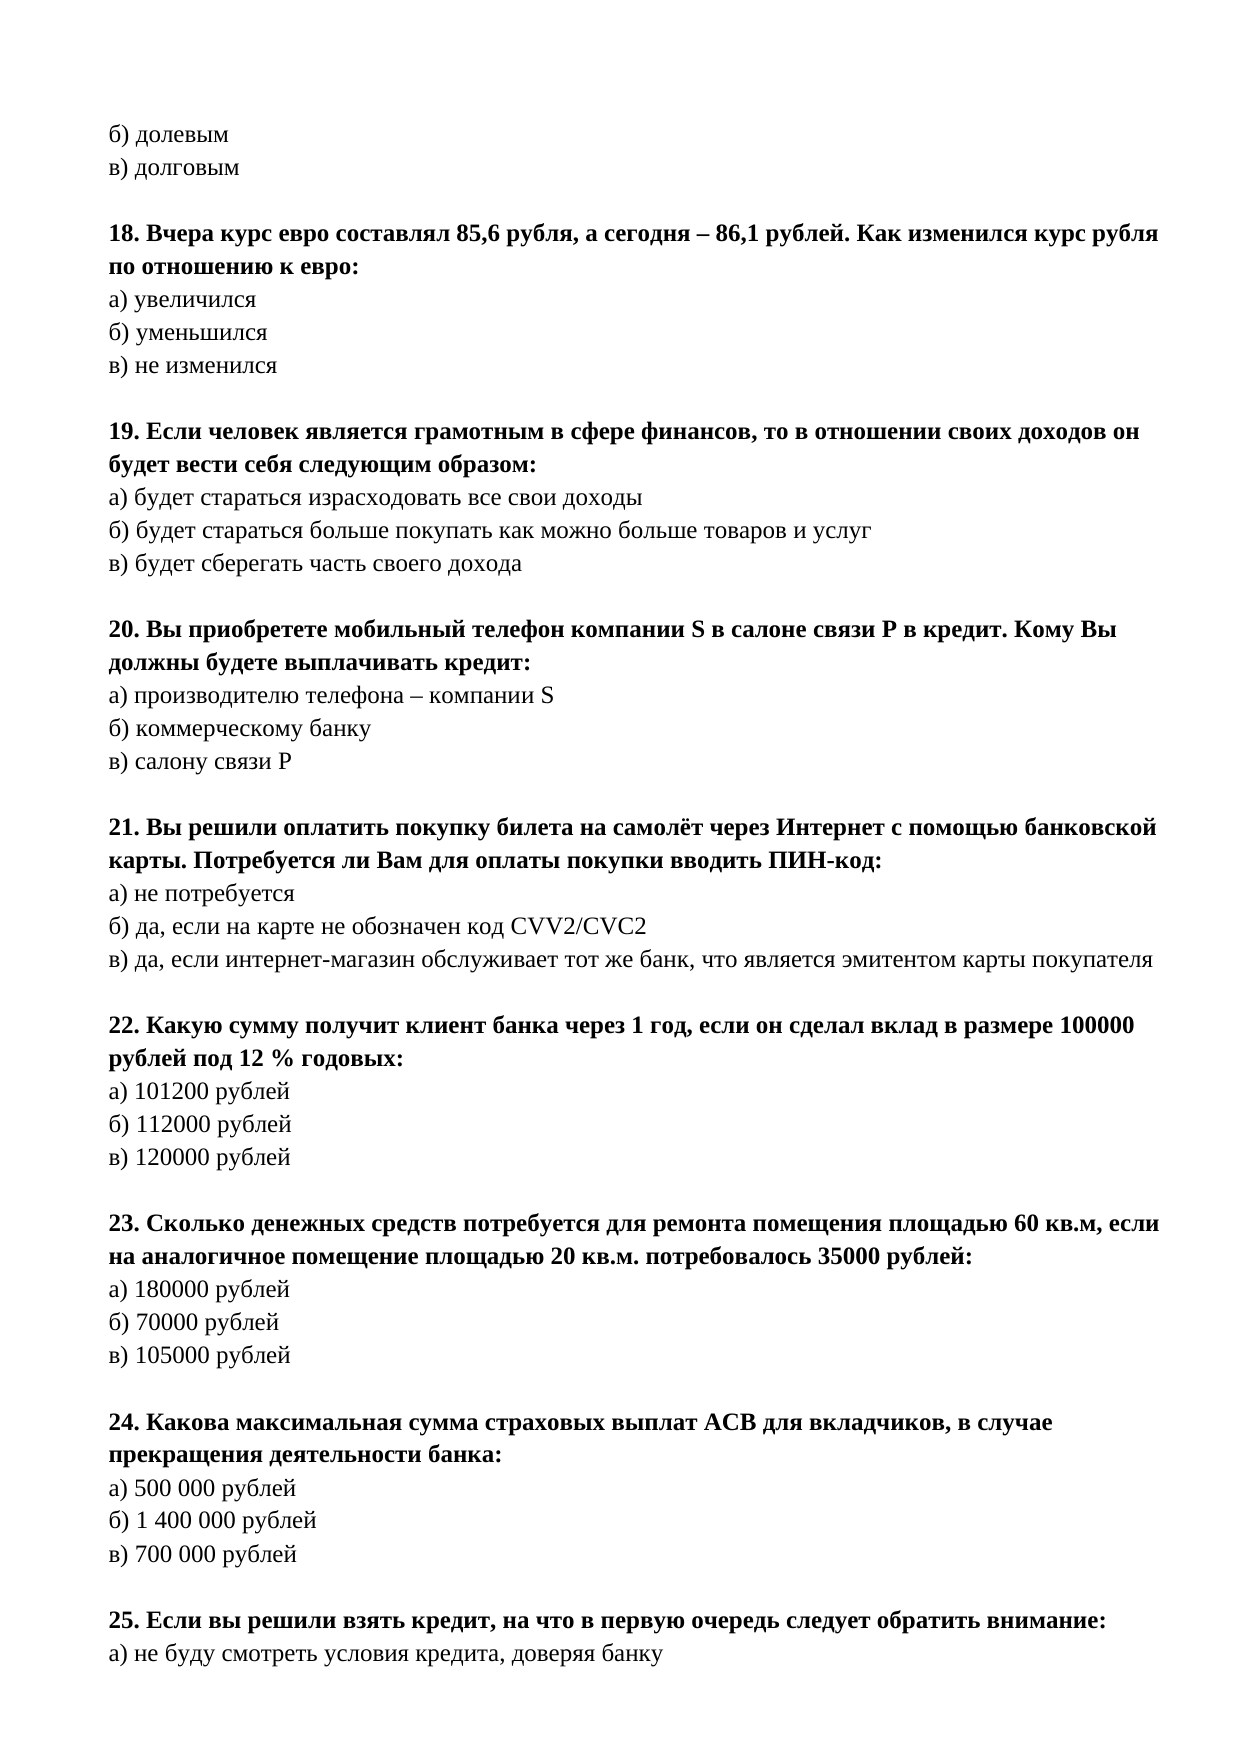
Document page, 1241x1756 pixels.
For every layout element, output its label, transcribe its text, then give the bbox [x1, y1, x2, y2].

text 24. Какова максимальная сумма страховых выплат АСВ для вкладчиков, в случае прекращения деятельности банка: а) 500 000 рублей б) 1 400 000 рублей в) 700 000 рублей [108, 1407, 1180, 1567]
text 18. Вчера курс евро составлял 85,6 рубля, а сегодня – 86,1 рублей. Как изменился курс рубля по отношению к евро: а) увеличился б) уменьшился в) не изменился [108, 218, 1180, 379]
text 20. Вы приобретете мобильный телефон компании S в салоне связи P в кредит. Кому Вы должны будете выплачивать кредит: а) производителю телефона – компании S б) коммерческому банку в) салону связи P [108, 614, 1180, 775]
text 22. Какую сумму получит клиент банка через 1 год, если он сделал вклад в размере 100000 рублей под 12 % годовых: а) 101200 рублей б) 112000 рублей в) 120000 рублей [108, 1010, 1180, 1171]
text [108, 1605, 1180, 1666]
text 23. Сколько денежных средств потребуется для ремонта помещения площадью 60 кв.м, если на аналогичное помещение площадью 20 кв.м. потребовалось 35000 рублей: а) 180000 рублей б) 70000 рублей в) 105000 рублей [108, 1208, 1180, 1369]
text 21. Вы решили оплатить покупку билета на самолёт через Интернет с помощью банковской карты. Потребуется ли Вам для оплаты покупки вводить ПИН-код: а) не потребуется б) да, если на карте не обозначен код CVV2/CVC2 в) да, если интернет-магазин обслуживает тот же банк, что является эмитентом карты покупателя [108, 812, 1180, 973]
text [108, 119, 1180, 181]
text 19. Если человек является грамотным в сфере финансов, то в отношении своих доходов он будет вести себя следующим образом: а) будет стараться израсходовать все свои доходы б) будет стараться больше покупать как можно больше товаров и услуг в) будет сберегать часть своего дохода [108, 416, 1180, 577]
